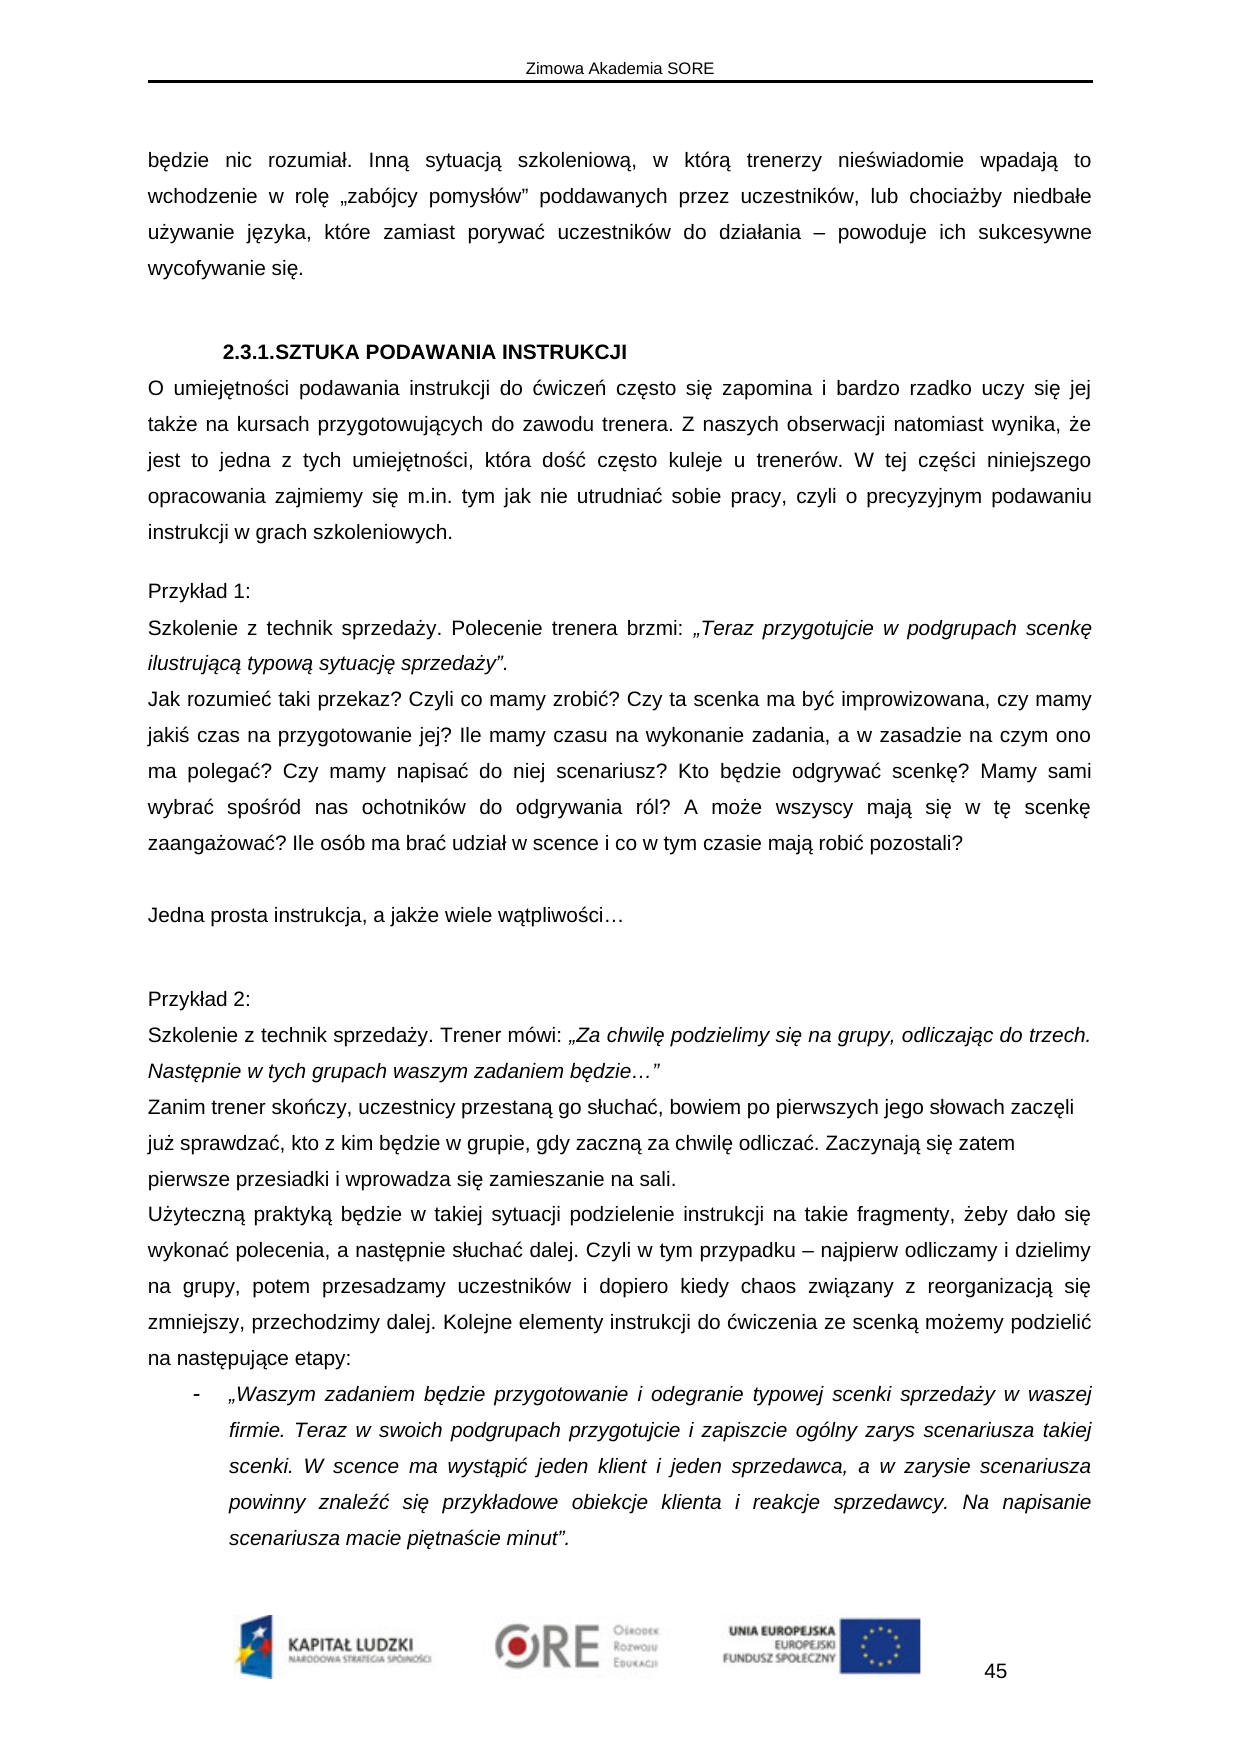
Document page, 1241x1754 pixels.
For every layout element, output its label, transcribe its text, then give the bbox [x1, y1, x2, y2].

text Przykład 1: [148, 579, 1093, 603]
list „Waszym zadaniem będzie przygotowanie i odegranie typowej scenki sprzedaży w waszej firmie. Teraz w swoich podgrupach przygotujcie i zapiszcie ogólny zarys scenariusza takiej scenki. W scence ma wystąpić jeden klient i jeden sprzedawca, a w zarysie scenariusza powinny znaleźć się przykładowe obiekcje klienta i reakcje sprzedawcy. Na napisanie scenariusza macie piętnaście minut”. [191, 1382, 1093, 1550]
text Przykład 2: [148, 987, 1093, 1011]
subtitle SZTUKA PODAWANIA INSTRUKCJI [223, 340, 1093, 364]
text Szkolenie z technik sprzedaży. Polecenie trenera brzmi: „Teraz przygotujcie w podgrupach scenkę ilustrującą typową sytuację sprzedaży”. [148, 615, 1093, 675]
text O umiejętności podawania instrukcji do ćwiczeń często się zapomina i bardzo rzadko uczy się jej także na kursach przygotowujących do zawodu trenera. Z naszych obserwacji natomiast wynika, że jest to jedna z tych umiejętności, która dość często kuleje u trenerów. W tej części niniejszego opracowania zajmiemy się m.in. tym jak nie utrudniać sobie pracy, czyli o precyzyjnym podawaniu instrukcji w grach szkoleniowych. [148, 376, 1093, 543]
text Użyteczną praktyką będzie w takiej sytuacji podzielenie instrukcji na takie fragmenty, żeby dało się wykonać polecenia, a następnie słuchać dalej. Czyli w tym przypadku – najpierw odliczamy i dzielimy na grupy, potem przesadzamy uczestników i dopiero kiedy chaos związany z reorganizacją się zmniejszy, przechodzimy dalej. Kolejne elementy instrukcji do ćwiczenia ze scenką możemy podzielić na następujące etapy: [148, 1202, 1093, 1370]
picture [233, 1615, 921, 1679]
text Jedna prosta instrukcja, a jakże wiele wątpliwości… [148, 903, 1093, 927]
text Jak rozumieć taki przekaz? Czyli co mamy zrobić? Czy ta scenka ma być improwizowana, czy mamy jakiś czas na przygotowanie jej? Ile mamy czasu na wykonanie zadania, a w zasadzie na czym ono ma polegać? Czy mamy napisać do niej scenariusz? Kto będzie odgrywać scenkę? Mamy sami wybrać spośród nas ochotników do odgrywania ról? A może wszyscy mają się w tę scenkę zaangażować? Ile osób ma brać udział w scence i co w tym czasie mają robić pozostali? [148, 687, 1093, 855]
text Szkolenie z technik sprzedaży. Trener mówi: „Za chwilę podzielimy się na grupy, odliczając do trzech. Następnie w tych grupach waszym zadaniem będzie…” [148, 1023, 1093, 1082]
text Zanim trener skończy, uczestnicy przestaną go słuchać, bowiem po pierwszych jego słowach zaczęli już sprawdzać, kto z kim będzie w grupie, gdy zaczną za chwilę odliczać. Zaczynają się zatem pierwsze przesiadki i wprowadza się zamieszanie na sali. [148, 1094, 1093, 1190]
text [148, 148, 1093, 279]
